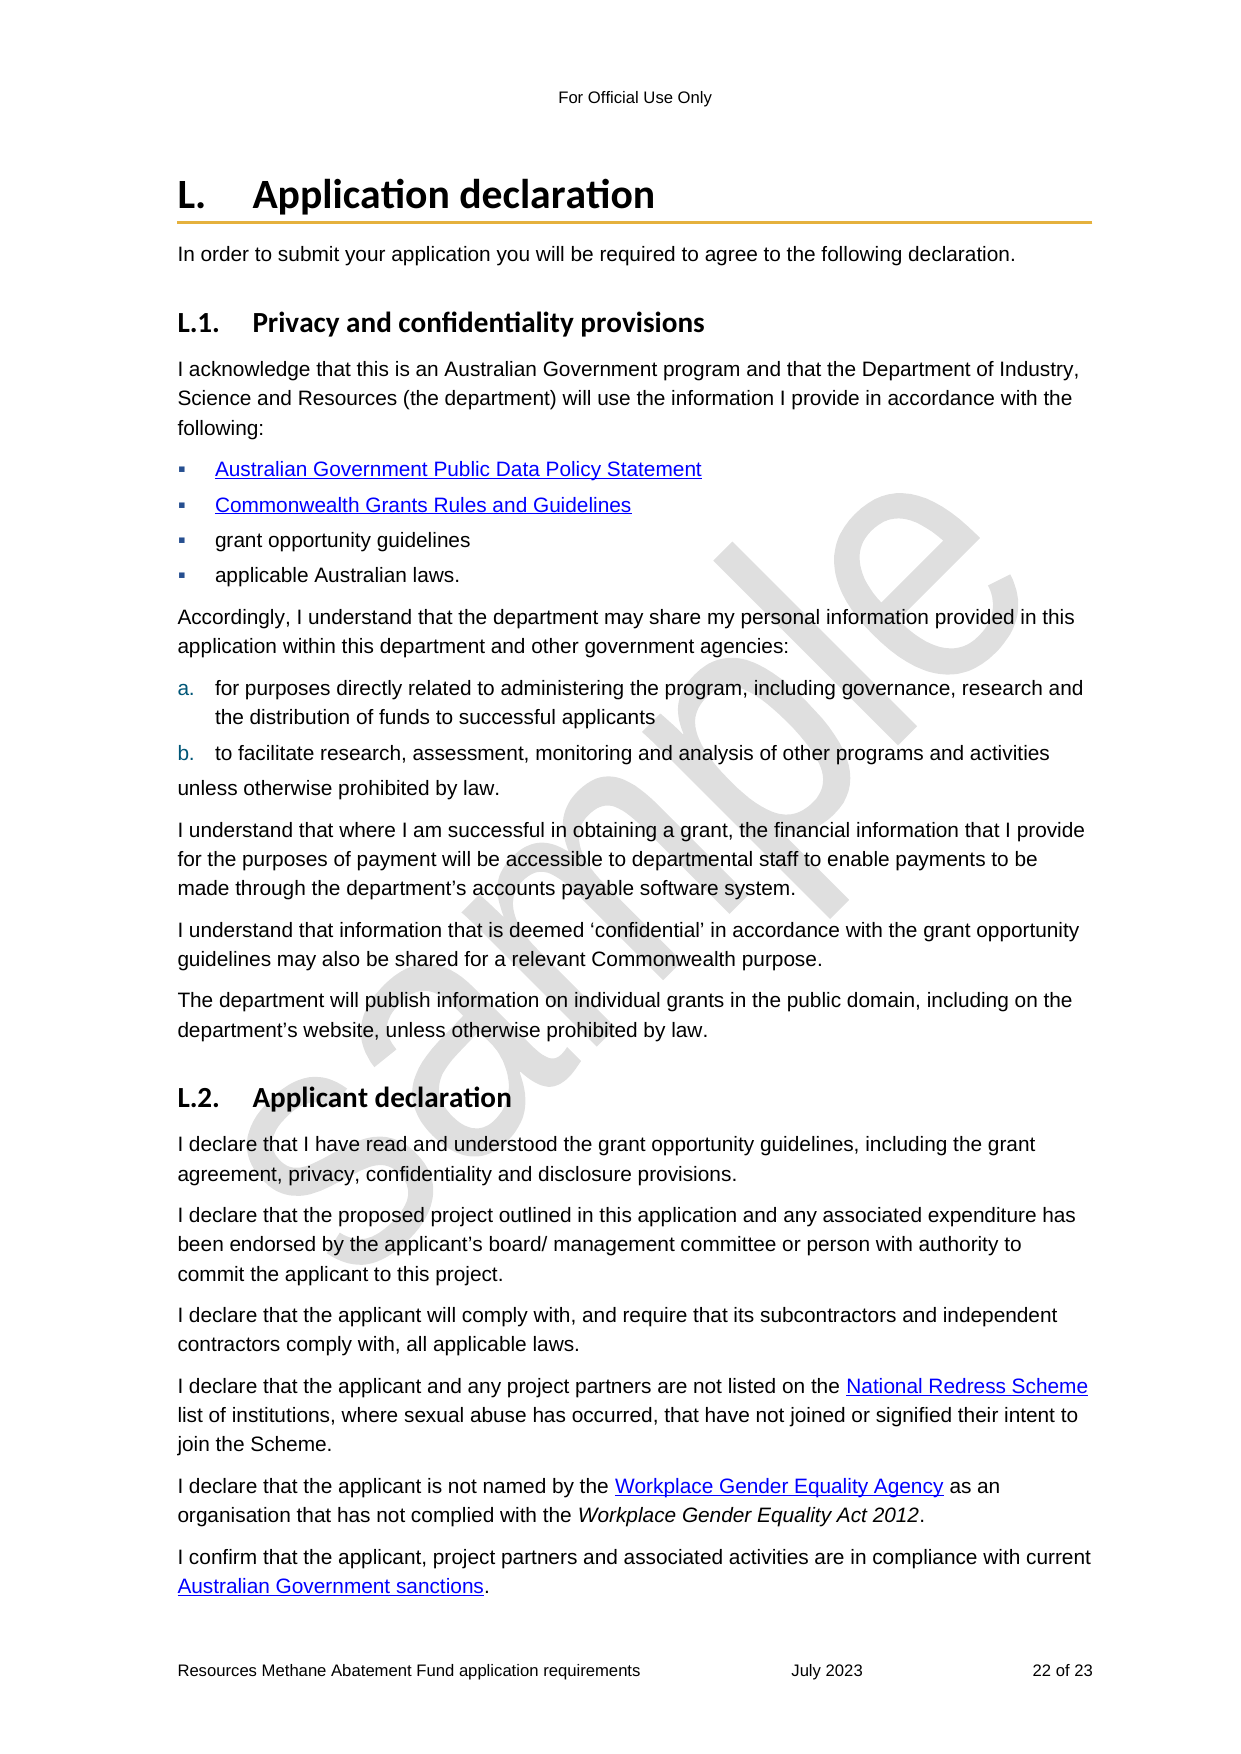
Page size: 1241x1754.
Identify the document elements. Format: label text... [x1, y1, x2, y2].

text I declare that the applicant will comply with, and require that its subcontractors and independent contractors comply with, all applicable laws. [177, 1298, 1092, 1356]
text The department will publish information on individual grants in the public domain, including on the department’s website, unless otherwise prohibited by law. [177, 983, 1092, 1041]
list grant opportunity guidelines [177, 523, 1092, 552]
list unless otherwise prohibited by law. [177, 771, 1092, 800]
text I declare that the applicant and any project partners are not listed on the National Redress Scheme list of institutions, where sexual abuse has occurred, that have not joined or signified their intent to join the Scheme. [177, 1369, 1092, 1456]
text I declare that the proposed project outlined in this application and any associated expenditure has been endorsed by the applicant’s board/ management committee or person with authority to commit the applicant to this project. [177, 1198, 1092, 1285]
subtitle Privacy and confidentiality provisions [177, 304, 1092, 339]
text In order to submit your application you will be required to agree to the following declaration. [177, 237, 1092, 266]
text I acknowledge that this is an Australian Government program and that the Department of Industry, Science and Resources (the department) will use the information I provide in accordance with the following: [177, 352, 1092, 439]
list for purposes directly related to administering the program, including governance, research and the distribution of funds to successful applicants [177, 671, 1092, 729]
subtitle Applicant declaration [177, 1079, 1092, 1114]
text I declare that the applicant is not named by the Workplace Gender Equality Agency as an organisation that has not complied with the Workplace Gender Equality Act 2012. [177, 1469, 1092, 1527]
text I declare that I have read and understood the grant opportunity guidelines, including the grant agreement, privacy, confidentiality and disclosure provisions. [177, 1127, 1092, 1185]
list to facilitate research, assessment, monitoring and analysis of other programs and activities [177, 735, 1092, 764]
list Australian Government Public Data Policy Statement [177, 452, 1092, 481]
list I understand that where I am successful in obtaining a grant, the financial information that I provide for the purposes of payment will be accessible to departmental staff to enable payments to be made through the department’s accounts payable software system. [177, 812, 1092, 900]
text Accordingly, I understand that the department may share my personal information provided in this application within this department and other government agencies: [177, 600, 1092, 658]
text I confirm that the applicant, project partners and associated activities are in compliance with current Australian Government sanctions. [177, 1539, 1092, 1598]
subtitle Application declaration [177, 168, 1092, 221]
list I understand that information that is deemed ‘confidential’ in accordance with the grant opportunity guidelines may also be shared for a relevant Commonwealth purpose. [177, 912, 1092, 971]
list Commonwealth Grants Rules and Guidelines [177, 487, 1092, 516]
list applicable Australian laws. [177, 558, 1092, 587]
